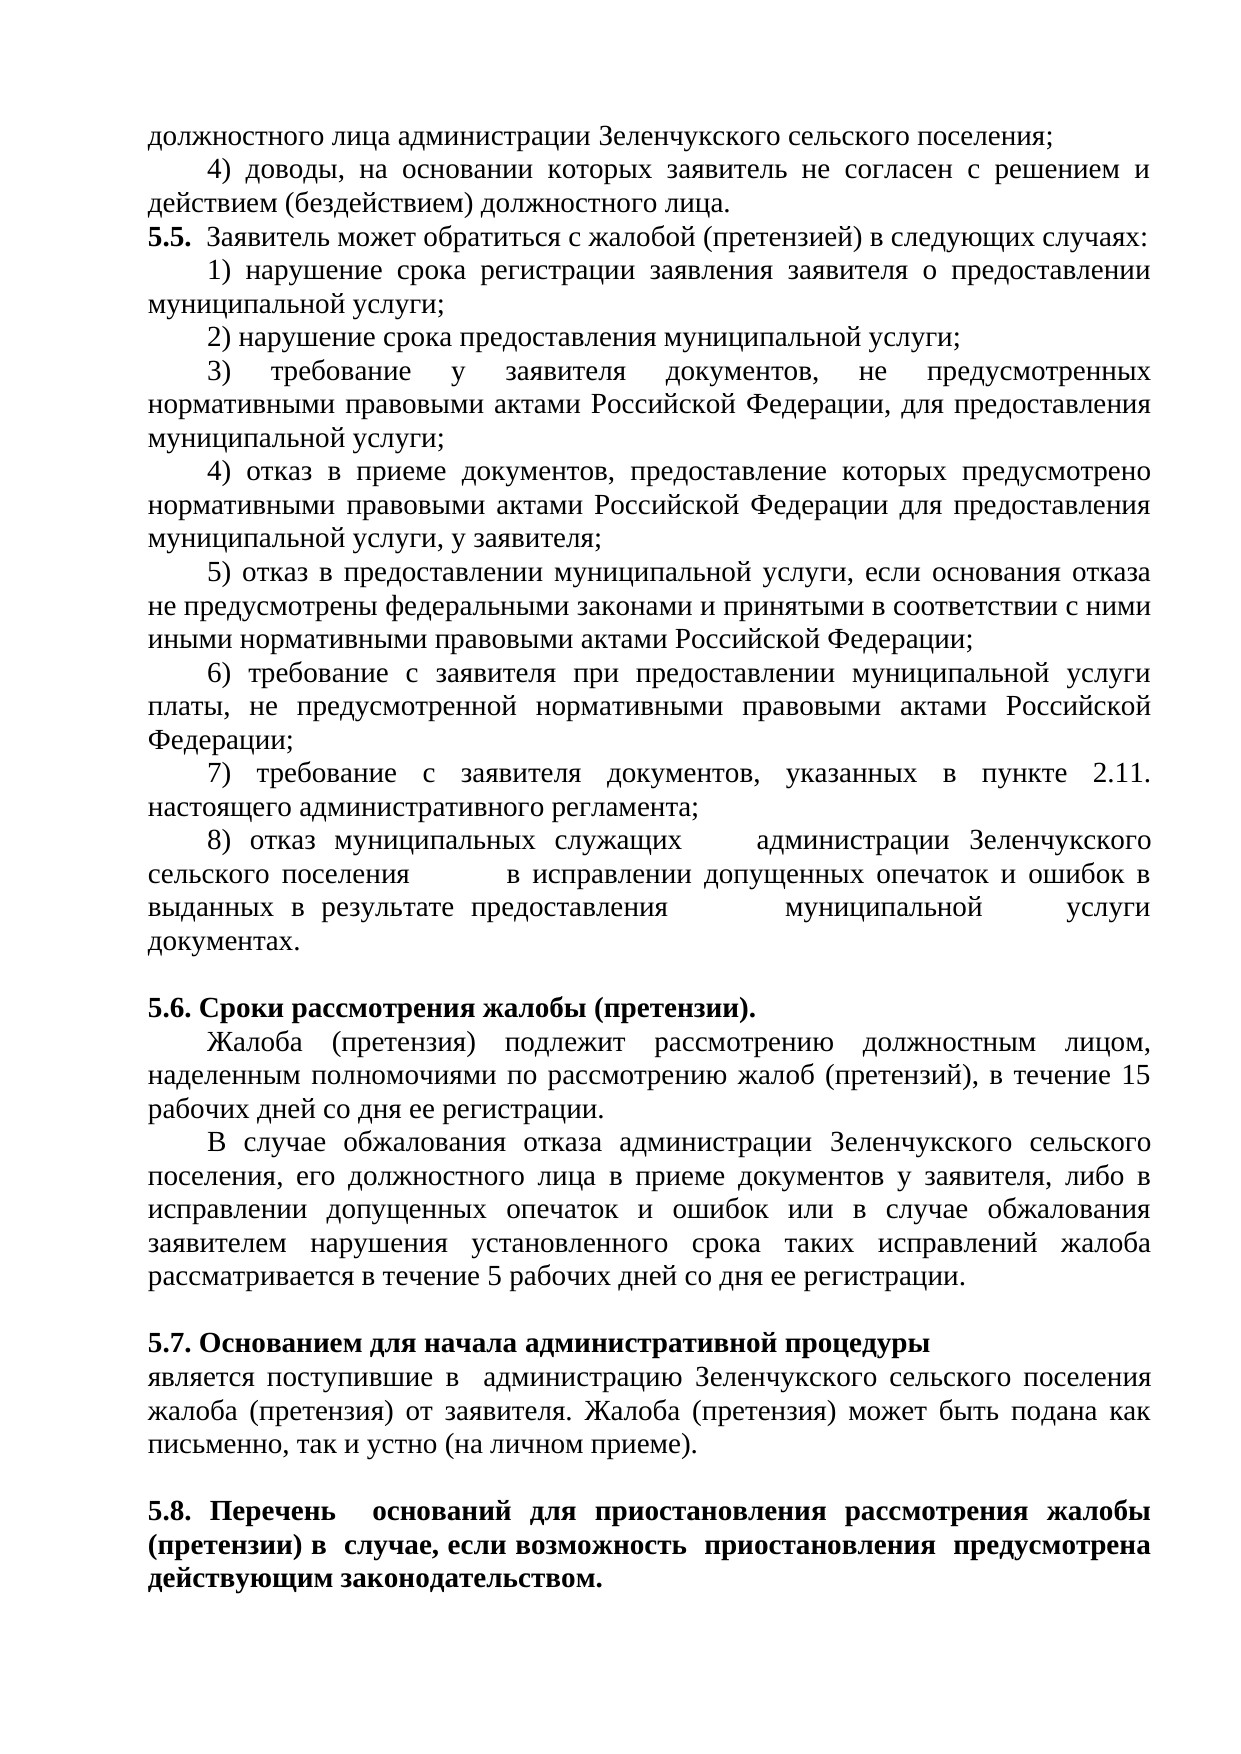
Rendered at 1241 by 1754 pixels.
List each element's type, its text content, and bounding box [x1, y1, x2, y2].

text 1) нарушение срока регистрации заявления заявителя о предоставлении муниципальной услуги; [148, 252, 1152, 319]
text 4) доводы, на основании которых заявитель не согласен с решением и действием (бездействием) должностного лица. [148, 152, 1152, 219]
text 5.7. Основанием для начала административной процедуры [148, 1326, 1152, 1359]
text 5.6. Сроки рассмотрения жалобы (претензии). [148, 990, 1152, 1024]
text 3) требование у заявителя документов, не предусмотренных нормативными правовыми актами Российской Федерации, для предоставления муниципальной услуги; [148, 353, 1152, 453]
text Жалоба (претензия) подлежит рассмотрению должностным лицом, наделенным полномочиями по рассмотрению жалоб (претензий), в течение 15 рабочих дней со дня ее регистрации. [148, 1024, 1152, 1124]
text 8) отказ муниципальных служащих администрации Зеленчукского сельского поселения в исправлении допущенных опечаток и ошибок в выданных в результате предоставления муниципальной услуги документах. [148, 822, 1152, 957]
text 5.5. Заявитель может обратиться с жалобой (претензией) в следующих случаях: [148, 219, 1152, 252]
text В случае обжалования отказа администрации Зеленчукского сельского поселения, его должностного лица в приеме документов у заявителя, либо в исправлении допущенных опечаток и ошибок или в случае обжалования заявителем нарушения установленного срока таких исправлений жалоба рассматривается в течение 5 рабочих дней со дня ее регистрации. [148, 1124, 1152, 1292]
text 2) нарушение срока предоставления муниципальной услуги; [148, 319, 1152, 353]
text 4) отказ в приеме документов, предоставление которых предусмотрено нормативными правовыми актами Российской Федерации для предоставления муниципальной услуги, у заявителя; [148, 453, 1152, 554]
text 6) требование с заявителя при предоставлении муниципальной услуги платы, не предусмотренной нормативными правовыми актами Российской Федерации; [148, 655, 1152, 755]
text 7) требование с заявителя документов, указанных в пункте 2.11. настоящего административного регламента; [148, 755, 1152, 822]
text 5.8. Перечень оснований для приостановления рассмотрения жалобы (претензии) в случае, если возможность приостановления предусмотрена действующим законодательством. [148, 1493, 1152, 1594]
text 5) отказ в предоставлении муниципальной услуги, если основания отказа не предусмотрены федеральными законами и принятыми в соответствии с ними иными нормативными правовыми актами Российской Федерации; [148, 554, 1152, 655]
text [148, 118, 1152, 152]
text является поступившие в администрацию Зеленчукского сельского поселения жалоба (претензия) от заявителя. Жалоба (претензия) может быть подана как письменно, так и устно (на личном приеме). [148, 1359, 1152, 1460]
